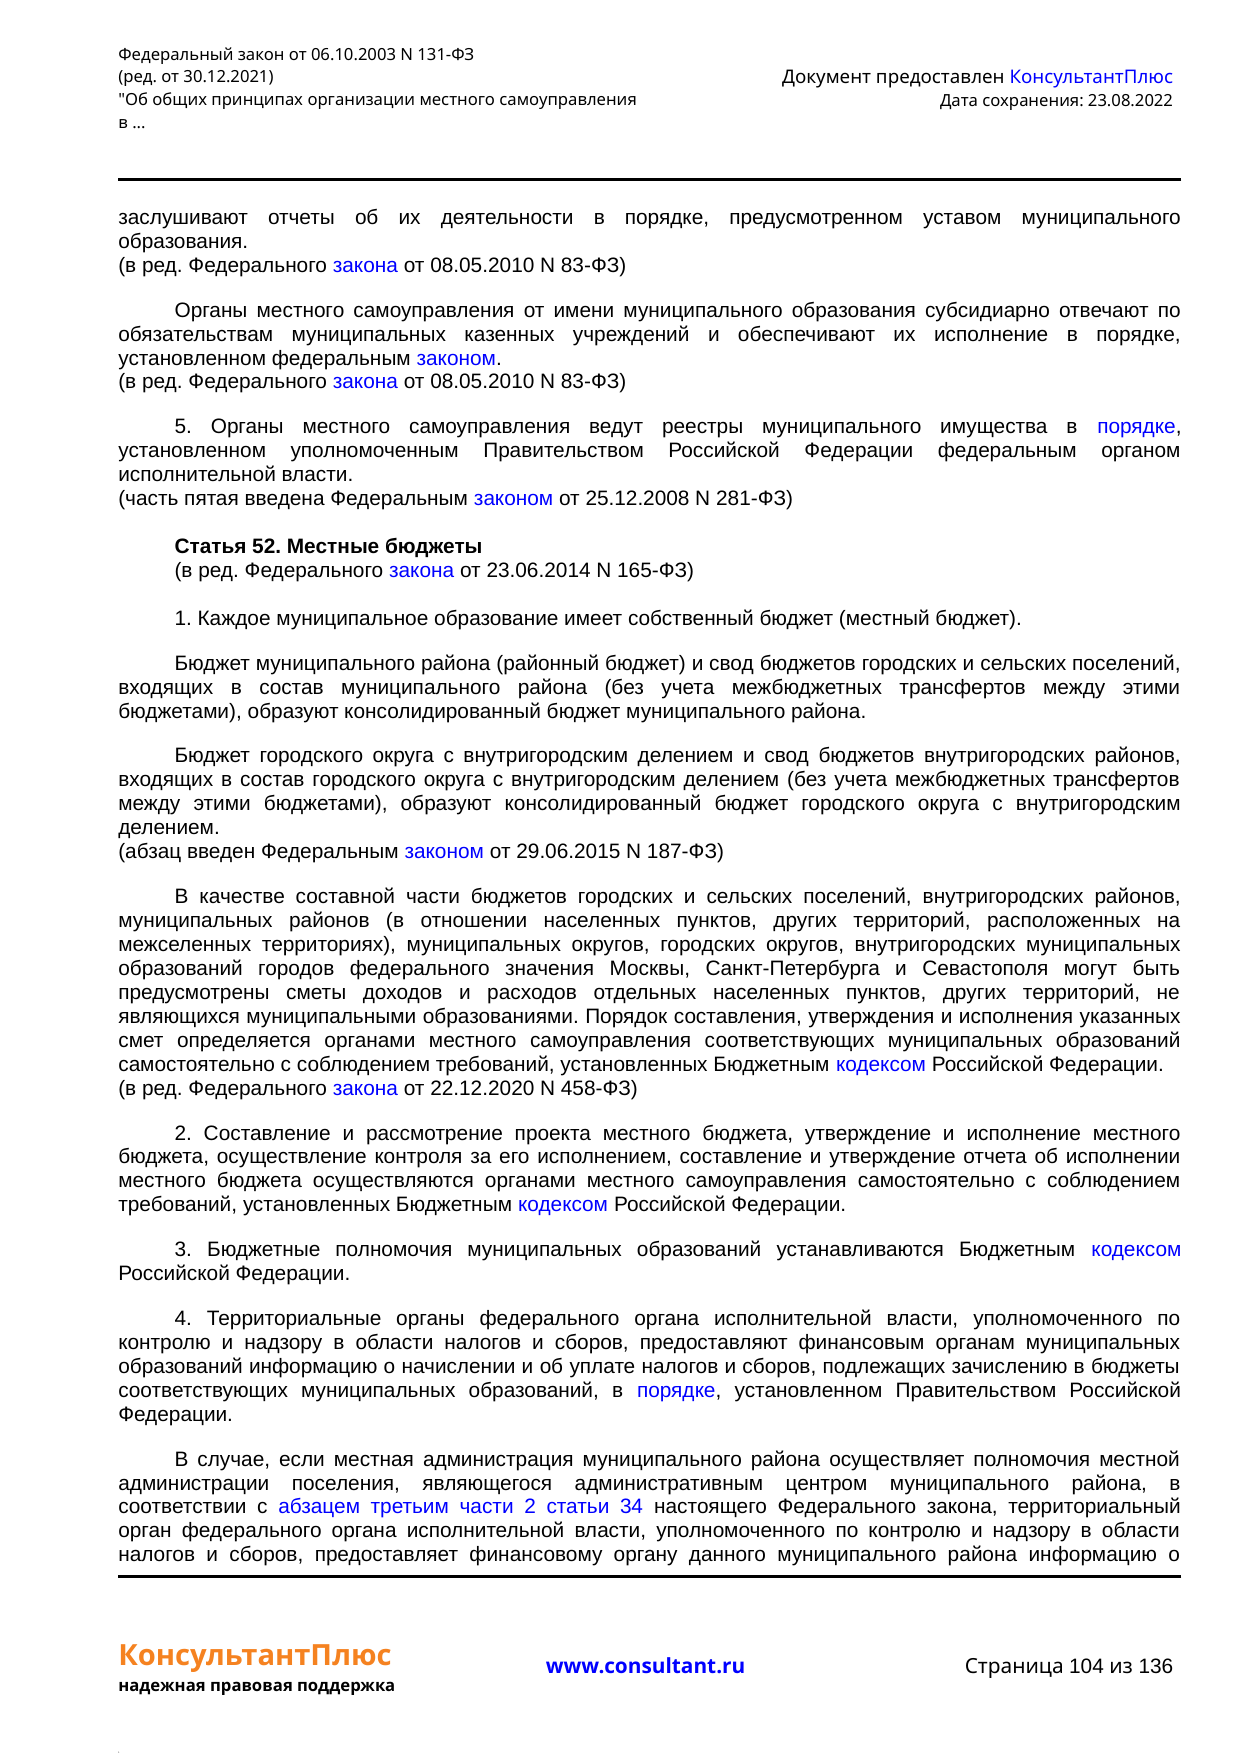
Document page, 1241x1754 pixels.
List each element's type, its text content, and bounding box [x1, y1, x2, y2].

text В качестве составной части бюджетов городских и сельских поселений, внутригородских районов, муниципальных районов (в отношении населенных пунктов, других территорий, расположенных на межселенных территориях), муниципальных округов, городских округов, внутригородских муниципальных образований городов федерального значения Москвы, Санкт-Петербурга и Севастополя могут быть предусмотрены сметы доходов и расходов отдельных населенных пунктов, других территорий, не являющихся муниципальными образованиями. Порядок составления, утверждения и исполнения указанных смет определяется органами местного самоуправления соответствующих муниципальных образований самостоятельно с соблюдением требований, установленных Бюджетным кодексом Российской Федерации. [118, 884, 1181, 1076]
text (в ред. Федерального закона от 23.06.2014 N 165-ФЗ) [118, 558, 1181, 582]
text (абзац введен Федеральным законом от 29.06.2015 N 187-ФЗ) [118, 839, 1181, 863]
text 4. Территориальные органы федерального органа исполнительной власти, уполномоченного по контролю и надзору в области налогов и сборов, предоставляют финансовым органам муниципальных образований информацию о начислении и об уплате налогов и сборов, подлежащих зачислению в бюджеты соответствующих муниципальных образований, в порядке, установленном Правительством Российской Федерации. [118, 1306, 1181, 1426]
text 2. Составление и рассмотрение проекта местного бюджета, утверждение и исполнение местного бюджета, осуществление контроля за его исполнением, составление и утверждение отчета об исполнении местного бюджета осуществляются органами местного самоуправления самостоятельно с соблюдением требований, установленных Бюджетным кодексом Российской Федерации. [118, 1120, 1181, 1216]
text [118, 205, 1181, 253]
text 3. Бюджетные полномочия муниципальных образований устанавливаются Бюджетным кодексом Российской Федерации. [118, 1237, 1181, 1285]
text 1. Каждое муниципальное образование имеет собственный бюджет (местный бюджет). [118, 606, 1181, 630]
text (в ред. Федерального закона от 08.05.2010 N 83-ФЗ) [118, 253, 1181, 277]
title Статья 52. Местные бюджеты [118, 534, 1181, 558]
text 5. Органы местного самоуправления ведут реестры муниципального имущества в порядке, установленном уполномоченным Правительством Российской Федерации федеральным органом исполнительной власти. [118, 414, 1181, 486]
text (в ред. Федерального закона от 22.12.2020 N 458-ФЗ) [118, 1076, 1181, 1099]
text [118, 1446, 1181, 1566]
text Органы местного самоуправления от имени муниципального образования субсидиарно отвечают по обязательствам муниципальных казенных учреждений и обеспечивают их исполнение в порядке, установленном федеральным законом. [118, 297, 1181, 369]
text (в ред. Федерального закона от 08.05.2010 N 83-ФЗ) [118, 369, 1181, 393]
text (часть пятая введена Федеральным законом от 25.12.2008 N 281-ФЗ) [118, 486, 1181, 510]
text Бюджет городского округа с внутригородским делением и свод бюджетов внутригородских районов, входящих в состав городского округа с внутригородским делением (без учета межбюджетных трансфертов между этими бюджетами), образуют консолидированный бюджет городского округа с внутригородским делением. [118, 743, 1181, 839]
text Бюджет муниципального района (районный бюджет) и свод бюджетов городских и сельских поселений, входящих в состав муниципального района (без учета межбюджетных трансфертов между этими бюджетами), образуют консолидированный бюджет муниципального района. [118, 651, 1181, 722]
